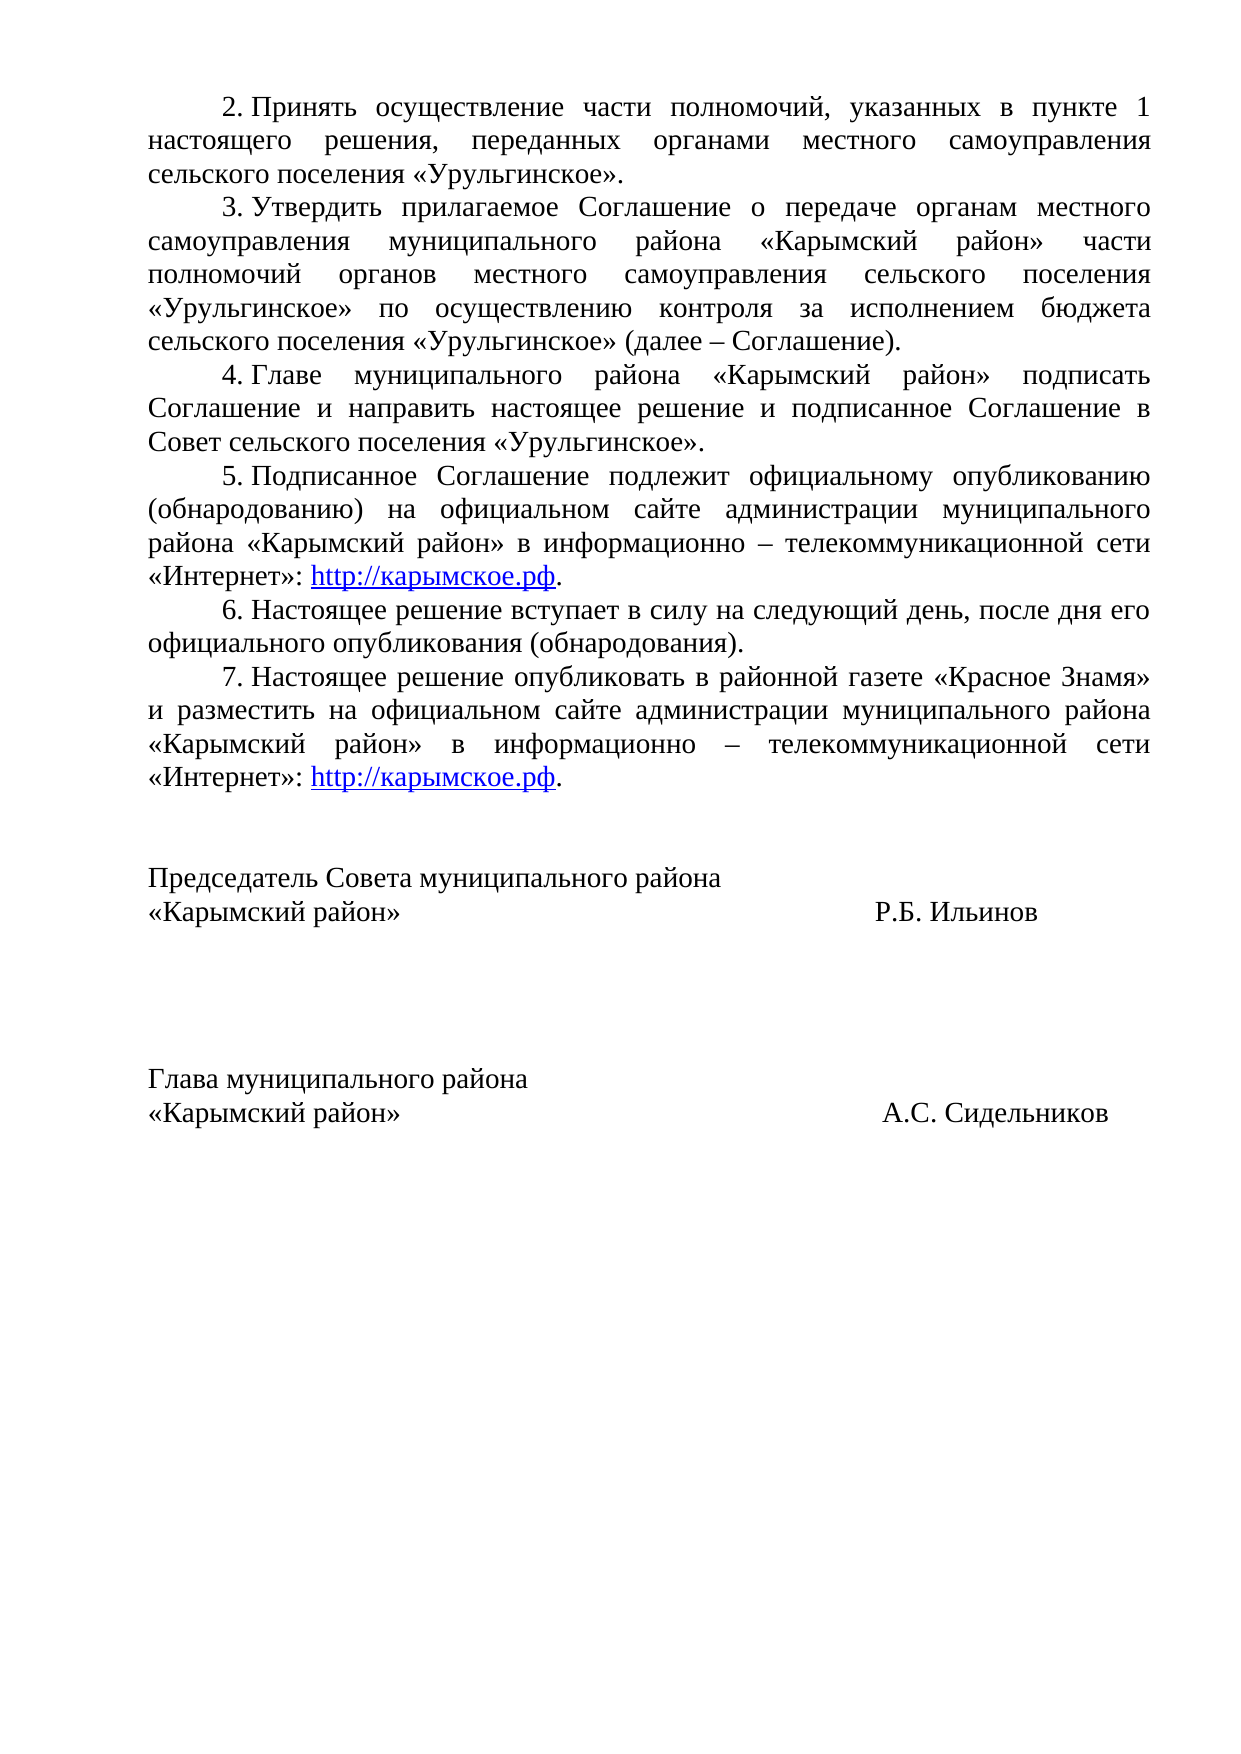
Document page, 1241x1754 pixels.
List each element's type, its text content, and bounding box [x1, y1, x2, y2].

text Председатель Совета муниципального района [148, 860, 1152, 894]
text 2. Принять осуществление части полномочий, указанных в пункте 1 настоящего решения, переданных органами местного самоуправления сельского поселения «Урульгинское». [148, 89, 1152, 189]
text 3. Утвердить прилагаемое Соглашение о передаче органам местного самоуправления муниципального района «Карымский район» части полномочий органов местного самоуправления сельского поселения «Урульгинское» по осуществлению контроля за исполнением бюджета сельского поселения «Урульгинское» (далее – Соглашение). [148, 189, 1152, 357]
text «Карымский район» Р.Б. Ильинов [148, 894, 1152, 927]
text Глава муниципального района [148, 1061, 1152, 1095]
text 5. Подписанное Соглашение подлежит официальному опубликованию (обнародованию) на официальном сайте администрации муниципального района «Карымский район» в информационно – телекоммуникационной сети «Интернет»: http://карымское.рф. [148, 458, 1152, 592]
text 7. Настоящее решение опубликовать в районной газете «Красное Знамя» и разместить на официальном сайте администрации муниципального района «Карымский район» в информационно – телекоммуникационной сети «Интернет»: http://карымское.рф. [148, 659, 1152, 793]
text 4. Главе муниципального района «Карымский район» подписать Соглашение и направить настоящее решение и подписанное Соглашение в Совет сельского поселения «Урульгинское». [148, 357, 1152, 458]
text 6. Настоящее решение вступает в силу на следующий день, после дня его официального опубликования (обнародования). [148, 592, 1152, 659]
text «Карымский район» А.С. Сидельников [148, 1095, 1152, 1128]
